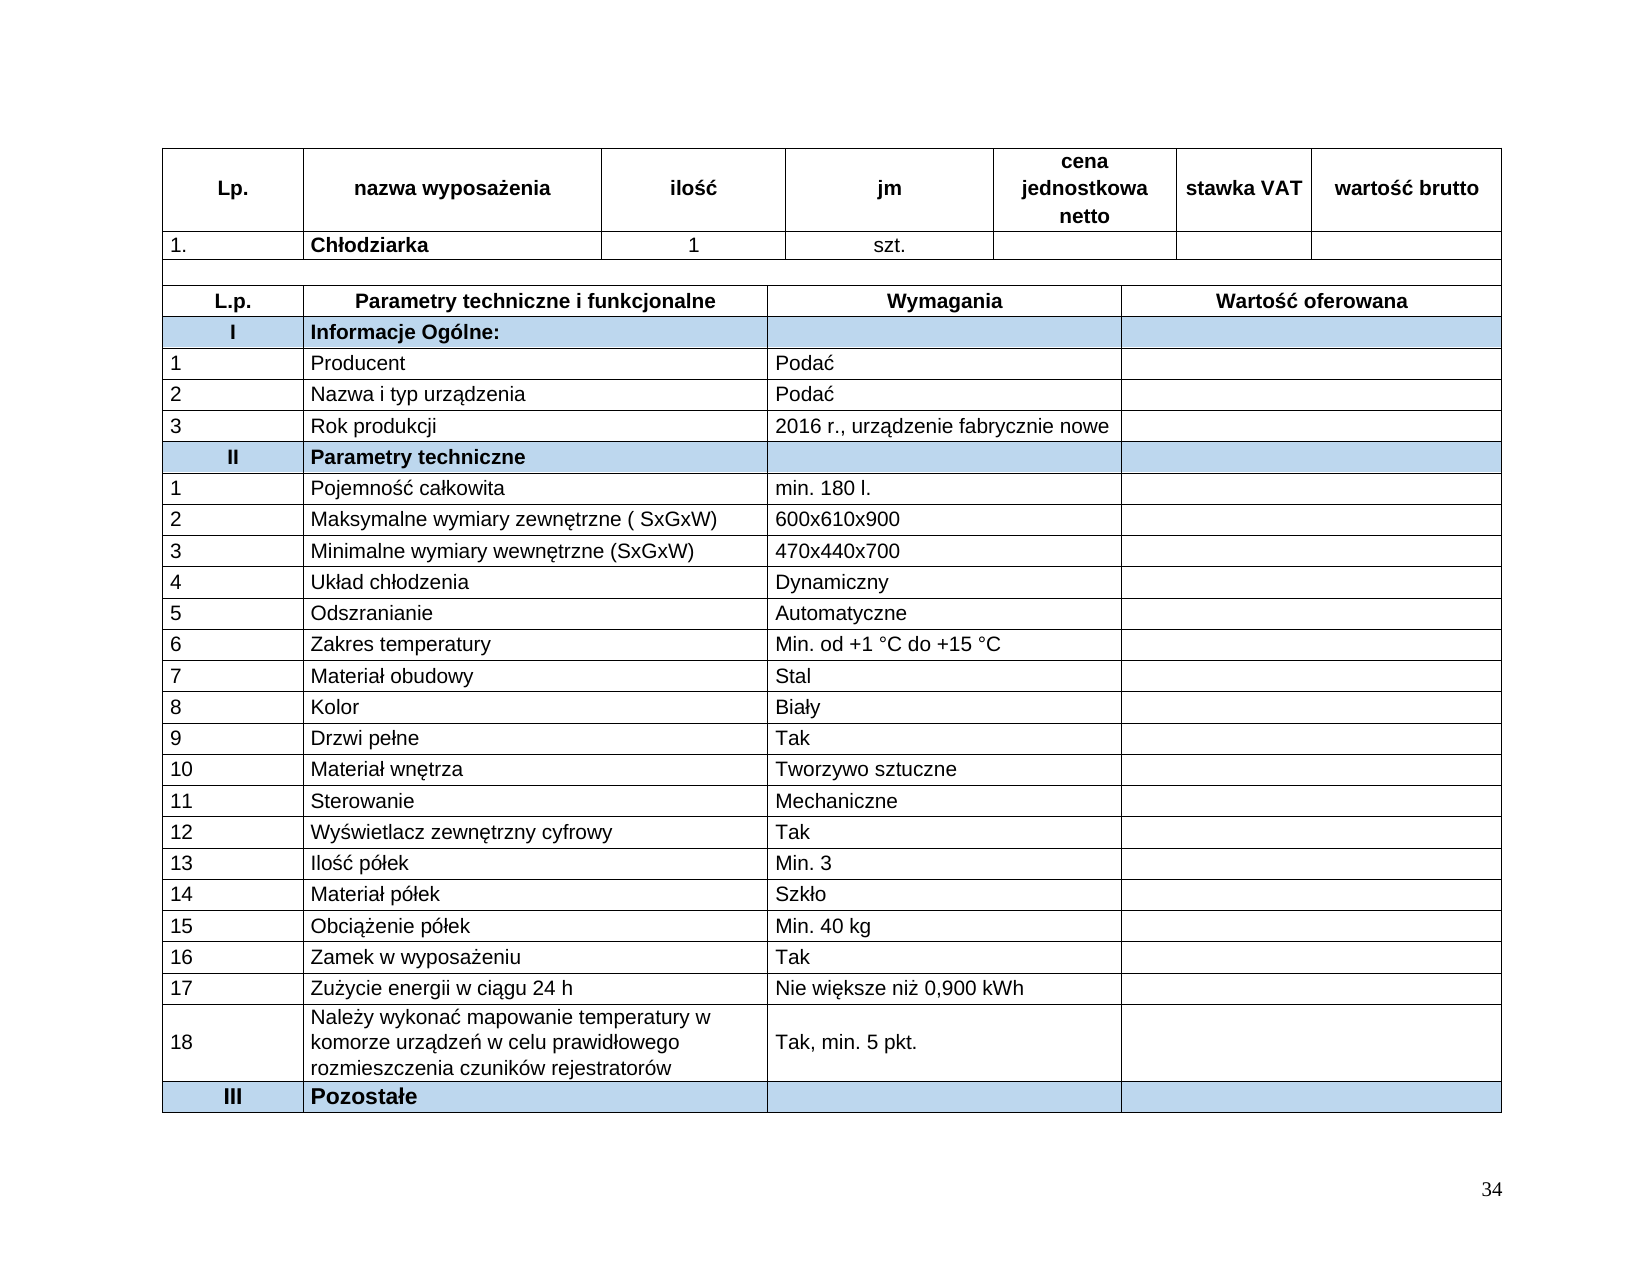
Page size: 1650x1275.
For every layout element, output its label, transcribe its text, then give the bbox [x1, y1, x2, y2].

table_cell 18 [163, 1005, 303, 1081]
table_cell [1122, 755, 1501, 785]
table_cell [1122, 474, 1501, 504]
table_cell 9 [163, 724, 303, 754]
table_cell Układ chłodzenia [304, 567, 767, 597]
table_cell Materiał wnętrza [304, 755, 767, 785]
table_cell Wymagania [768, 286, 1121, 316]
table_cell [1122, 317, 1501, 347]
table_cell min. 180 l. [768, 474, 1121, 504]
table_cell 3 [163, 411, 303, 441]
table_cell I [163, 317, 303, 347]
table_cell Pojemność całkowita [304, 474, 767, 504]
table_cell Wyświetlacz zewnętrzny cyfrowy [304, 817, 767, 847]
table_cell 2016 r., urządzenie fabrycznie nowe [768, 411, 1121, 441]
table_cell 12 [163, 817, 303, 847]
table_cell Minimalne wymiary wewnętrzne (SxGxW) [304, 536, 767, 566]
table_cell [1122, 817, 1501, 847]
table_cell [1122, 880, 1501, 910]
table_cell [768, 317, 1121, 347]
table_cell 14 [163, 880, 303, 910]
table_cell Min. 3 [768, 849, 1121, 879]
table_cell [1122, 661, 1501, 691]
table_cell 3 [163, 536, 303, 566]
table_cell Tak [768, 942, 1121, 972]
table_cell Maksymalne wymiary zewnętrzne ( SxGxW) [304, 505, 767, 535]
table_cell 16 [163, 942, 303, 972]
table_cell Pozostałe [304, 1082, 767, 1112]
table_cell wartość brutto [1312, 149, 1501, 231]
table_cell Tak [768, 724, 1121, 754]
table_cell [1122, 505, 1501, 535]
table_cell 8 [163, 692, 303, 722]
table_cell 2 [163, 505, 303, 535]
table_cell [1122, 630, 1501, 660]
table_cell [1122, 260, 1501, 285]
table_cell Min. 40 kg [768, 911, 1121, 941]
table_cell [1122, 911, 1501, 941]
table_cell II [163, 442, 303, 472]
table_cell Odszranianie [304, 599, 767, 629]
table_cell Należy wykonać mapowanie temperatury w komorze urządzeń w celu prawidłowego rozmieszczenia czuników rejestratorów [304, 1005, 767, 1081]
table_cell Drzwi pełne [304, 724, 767, 754]
table_cell 1 [602, 232, 785, 258]
table_cell Nazwa i typ urządzenia [304, 380, 767, 410]
table_cell Zużycie energii w ciągu 24 h [304, 974, 767, 1004]
table_cell [1177, 232, 1311, 258]
table_cell Materiał półek [304, 880, 767, 910]
table_cell L.p. [163, 286, 303, 316]
table_cell Zamek w wyposażeniu [304, 942, 767, 972]
table_cell [1122, 599, 1501, 629]
table_cell Rok produkcji [304, 411, 767, 441]
table_cell Kolor [304, 692, 767, 722]
table_cell [1122, 567, 1501, 597]
table_cell Materiał obudowy [304, 661, 767, 691]
table_cell 600x610x900 [768, 505, 1121, 535]
table_cell Tak, min. 5 pkt. [768, 1005, 1121, 1081]
table_cell [1122, 1005, 1501, 1081]
table_cell Parametry techniczne [304, 442, 767, 472]
table_cell 4 [163, 567, 303, 597]
table_cell 17 [163, 974, 303, 1004]
table_cell Zakres temperatury [304, 630, 767, 660]
table_cell stawka VAT [1177, 149, 1311, 231]
table_cell Automatyczne [768, 599, 1121, 629]
table_cell 11 [163, 786, 303, 816]
table_cell [1122, 1082, 1501, 1112]
table_cell [163, 260, 1105, 285]
table_cell Nie większe niż 0,900 kWh [768, 974, 1121, 1004]
table_cell Ilość półek [304, 849, 767, 879]
table_cell Wartość oferowana [1122, 286, 1501, 316]
table_cell [1122, 724, 1501, 754]
table_cell 7 [163, 661, 303, 691]
table_cell Parametry techniczne i funkcjonalne [304, 286, 767, 316]
table_cell [1105, 260, 1122, 285]
table_cell Tak [768, 817, 1121, 847]
table_cell 5 [163, 599, 303, 629]
table_cell 1 [163, 474, 303, 504]
table_cell [1122, 349, 1501, 379]
table_cell 15 [163, 911, 303, 941]
table_cell [1122, 692, 1501, 722]
table_cell [1122, 442, 1501, 472]
table_cell [1122, 849, 1501, 879]
table_cell 1. [163, 232, 303, 258]
table_cell jm [786, 149, 993, 231]
table_cell 2 [163, 380, 303, 410]
table_cell Podać [768, 380, 1121, 410]
table_cell Podać [768, 349, 1121, 379]
table_cell Tworzywo sztuczne [768, 755, 1121, 785]
table_cell [768, 1082, 1121, 1112]
table_cell [1122, 942, 1501, 972]
table_cell nazwa wyposażenia [304, 149, 601, 231]
table_cell [1122, 411, 1501, 441]
table_cell Min. od +1 °C do +15 °C [768, 630, 1121, 660]
table_cell Biały [768, 692, 1121, 722]
table_cell [1122, 786, 1501, 816]
table_cell Producent [304, 349, 767, 379]
table_cell III [163, 1082, 303, 1112]
table_cell Obciążenie półek [304, 911, 767, 941]
table_cell [768, 442, 1121, 472]
table_cell Informacje Ogólne: [304, 317, 767, 347]
table_cell ilość [602, 149, 785, 231]
table_cell Dynamiczny [768, 567, 1121, 597]
table_cell 6 [163, 630, 303, 660]
table_cell 13 [163, 849, 303, 879]
table_cell [994, 232, 1176, 258]
table_cell cena jednostkowa netto [994, 149, 1176, 231]
table_cell Sterowanie [304, 786, 767, 816]
table_cell [1122, 380, 1501, 410]
table_cell [1122, 536, 1501, 566]
table_cell Chłodziarka [304, 232, 601, 258]
table_cell [1122, 974, 1501, 1004]
table_cell [1312, 232, 1501, 258]
table_cell Szkło [768, 880, 1121, 910]
table_cell Mechaniczne [768, 786, 1121, 816]
table_cell 470x440x700 [768, 536, 1121, 566]
table_cell szt. [786, 232, 993, 258]
table_cell 1 [163, 349, 303, 379]
table_cell Lp. [163, 149, 303, 231]
table_cell Stal [768, 661, 1121, 691]
table_cell 10 [163, 755, 303, 785]
